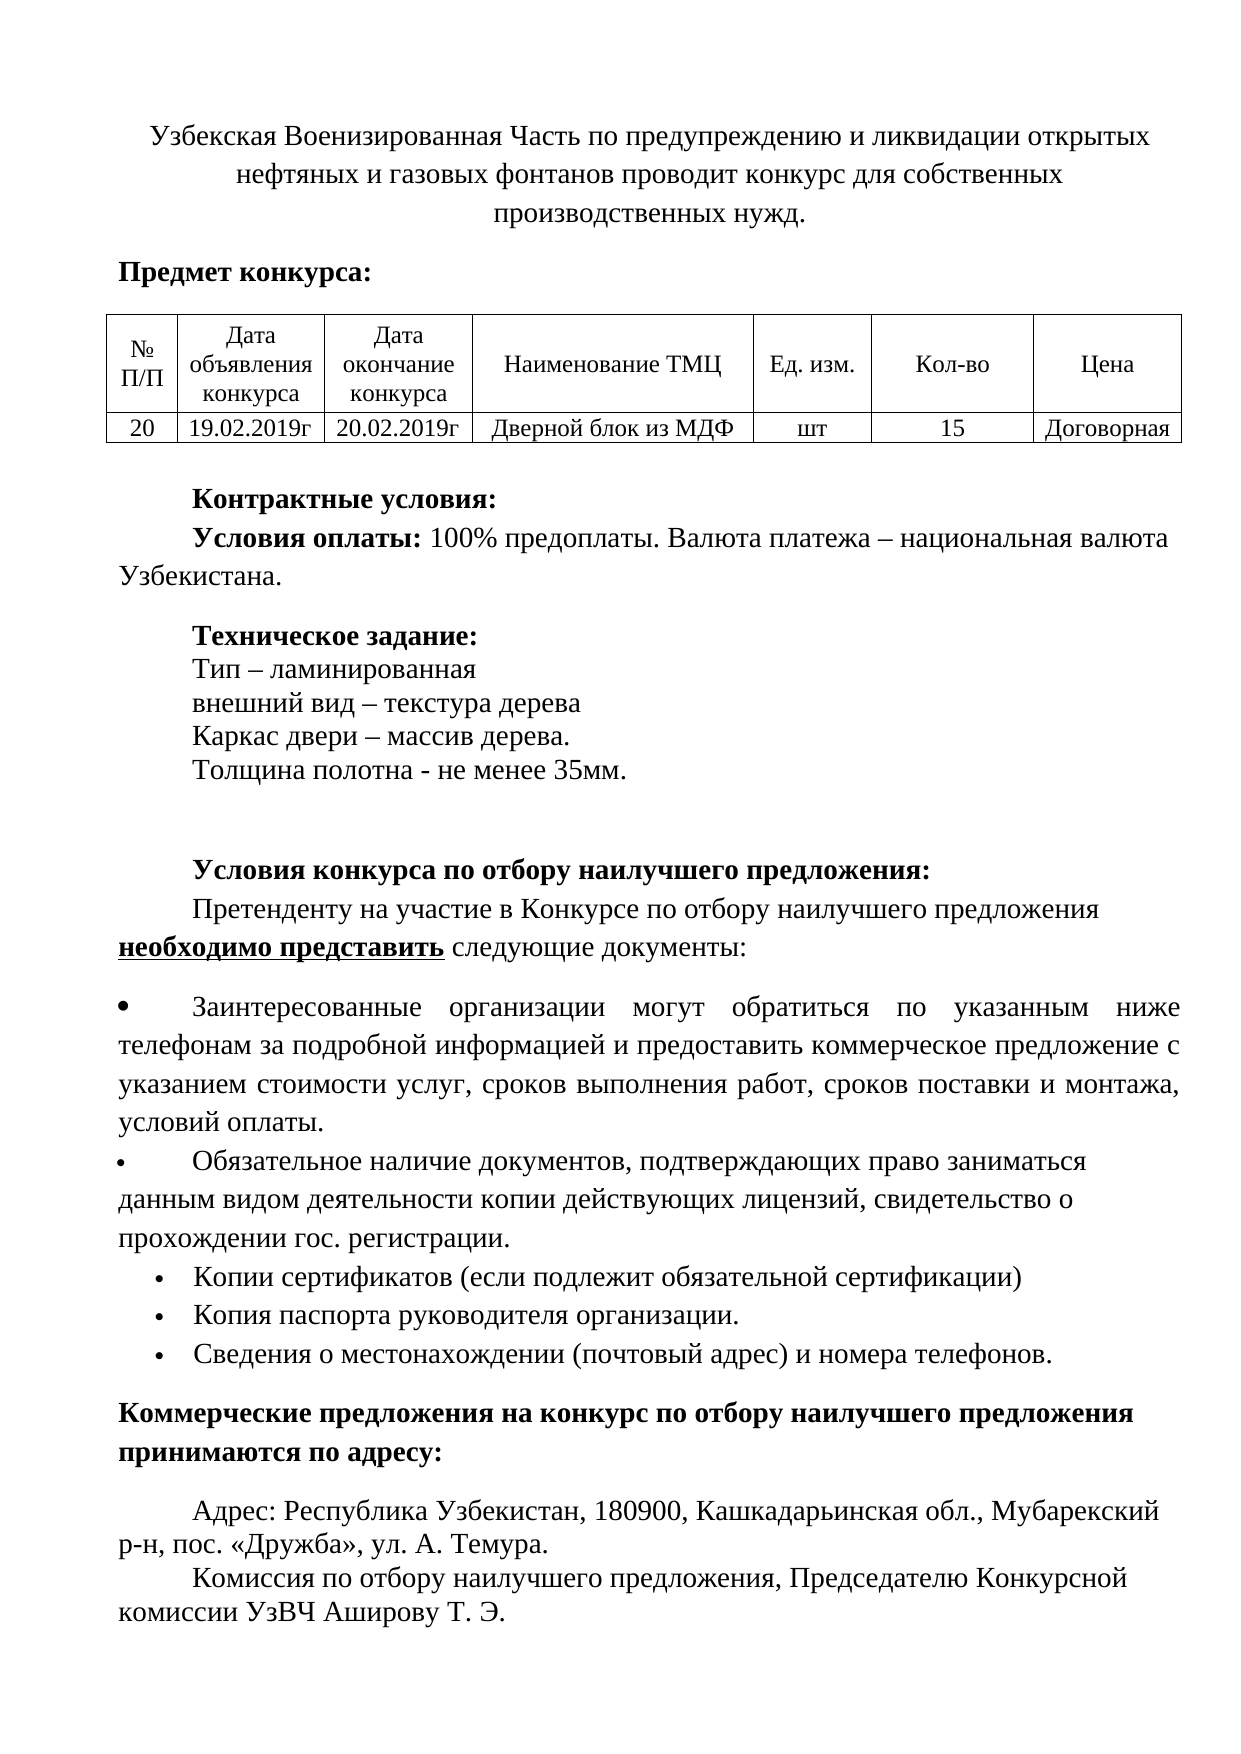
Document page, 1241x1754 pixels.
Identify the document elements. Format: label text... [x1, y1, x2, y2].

table_cell 20.02.2019г [325, 413, 472, 442]
text Толщина полотна - не менее 35мм. [192, 752, 1181, 785]
table_header Кол-во [872, 315, 1033, 412]
text Предмет конкурса: [118, 254, 1181, 288]
text Условия оплаты: 100% предоплаты. Валюта платежа – национальная валюта Узбекистана. [118, 520, 1181, 592]
text Узбекская Военизированная Часть по предупреждению и ликвидации открытых нефтяных и газовых фонтанов проводит конкурс для собственных производственных нужд. [118, 118, 1181, 229]
table_header Цена [1034, 315, 1181, 412]
list Копии сертификатов (если подлежит обязательной сертификации) [156, 1259, 1181, 1292]
table_cell шт [754, 413, 871, 442]
table_cell Договорная [1034, 413, 1181, 442]
table_header № П/П [107, 315, 177, 412]
list Копия паспорта руководителя организации. [156, 1297, 1181, 1331]
text Каркас двери – массив дерева. [192, 718, 1181, 752]
text Техническое задание: [192, 618, 1181, 651]
list Заинтересованные организации могут обратиться по указанным ниже телефонам за подробной информацией и предоставить коммерческое предложение с указанием стоимости услуг, сроков выполнения работ, сроков поставки и монтажа, условий оплаты. [118, 989, 1181, 1138]
table_header Дата окончание конкурса [325, 315, 472, 412]
table_header Дата объявления конкурса [178, 315, 324, 412]
list Сведения о местонахождении (почтовый адрес) и номера телефонов. [156, 1336, 1181, 1369]
text Претенденту на участие в Конкурсе по отбору наилучшего предложения необходимо представить следующие документы: [118, 891, 1181, 963]
table_header Наименование ТМЦ [473, 315, 753, 412]
table_cell 19.02.2019г [178, 413, 324, 442]
table_header Ед. изм. [754, 315, 871, 412]
text Контрактные условия: [118, 481, 1181, 515]
text Комиссия по отбору наилучшего предложения, Председателю Конкурсной комиссии УзВЧ Аширову Т. Э. [118, 1560, 1181, 1627]
list Обязательное наличие документов, подтверждающих право заниматься данным видом деятельности копии действующих лицензий, свидетельство о прохождении гос. регистрации. [117, 1143, 1181, 1254]
table_cell 15 [872, 413, 1033, 442]
text Тип – ламинированная внешний вид – текстура дерева [192, 651, 1181, 718]
table_cell 20 [107, 413, 177, 442]
text Адрес: Республика Узбекистан, 180900, Кашкадарьинская обл., Мубарекский р-н, пос. «Дружба», ул. А. Темура. [118, 1493, 1181, 1560]
text Условия конкурса по отбору наилучшего предложения: [118, 852, 1181, 886]
text Коммерческие предложения на конкурс по отбору наилучшего предложения принимаются по адресу: [118, 1395, 1181, 1467]
table_cell Дверной блок из МДФ [473, 413, 753, 442]
